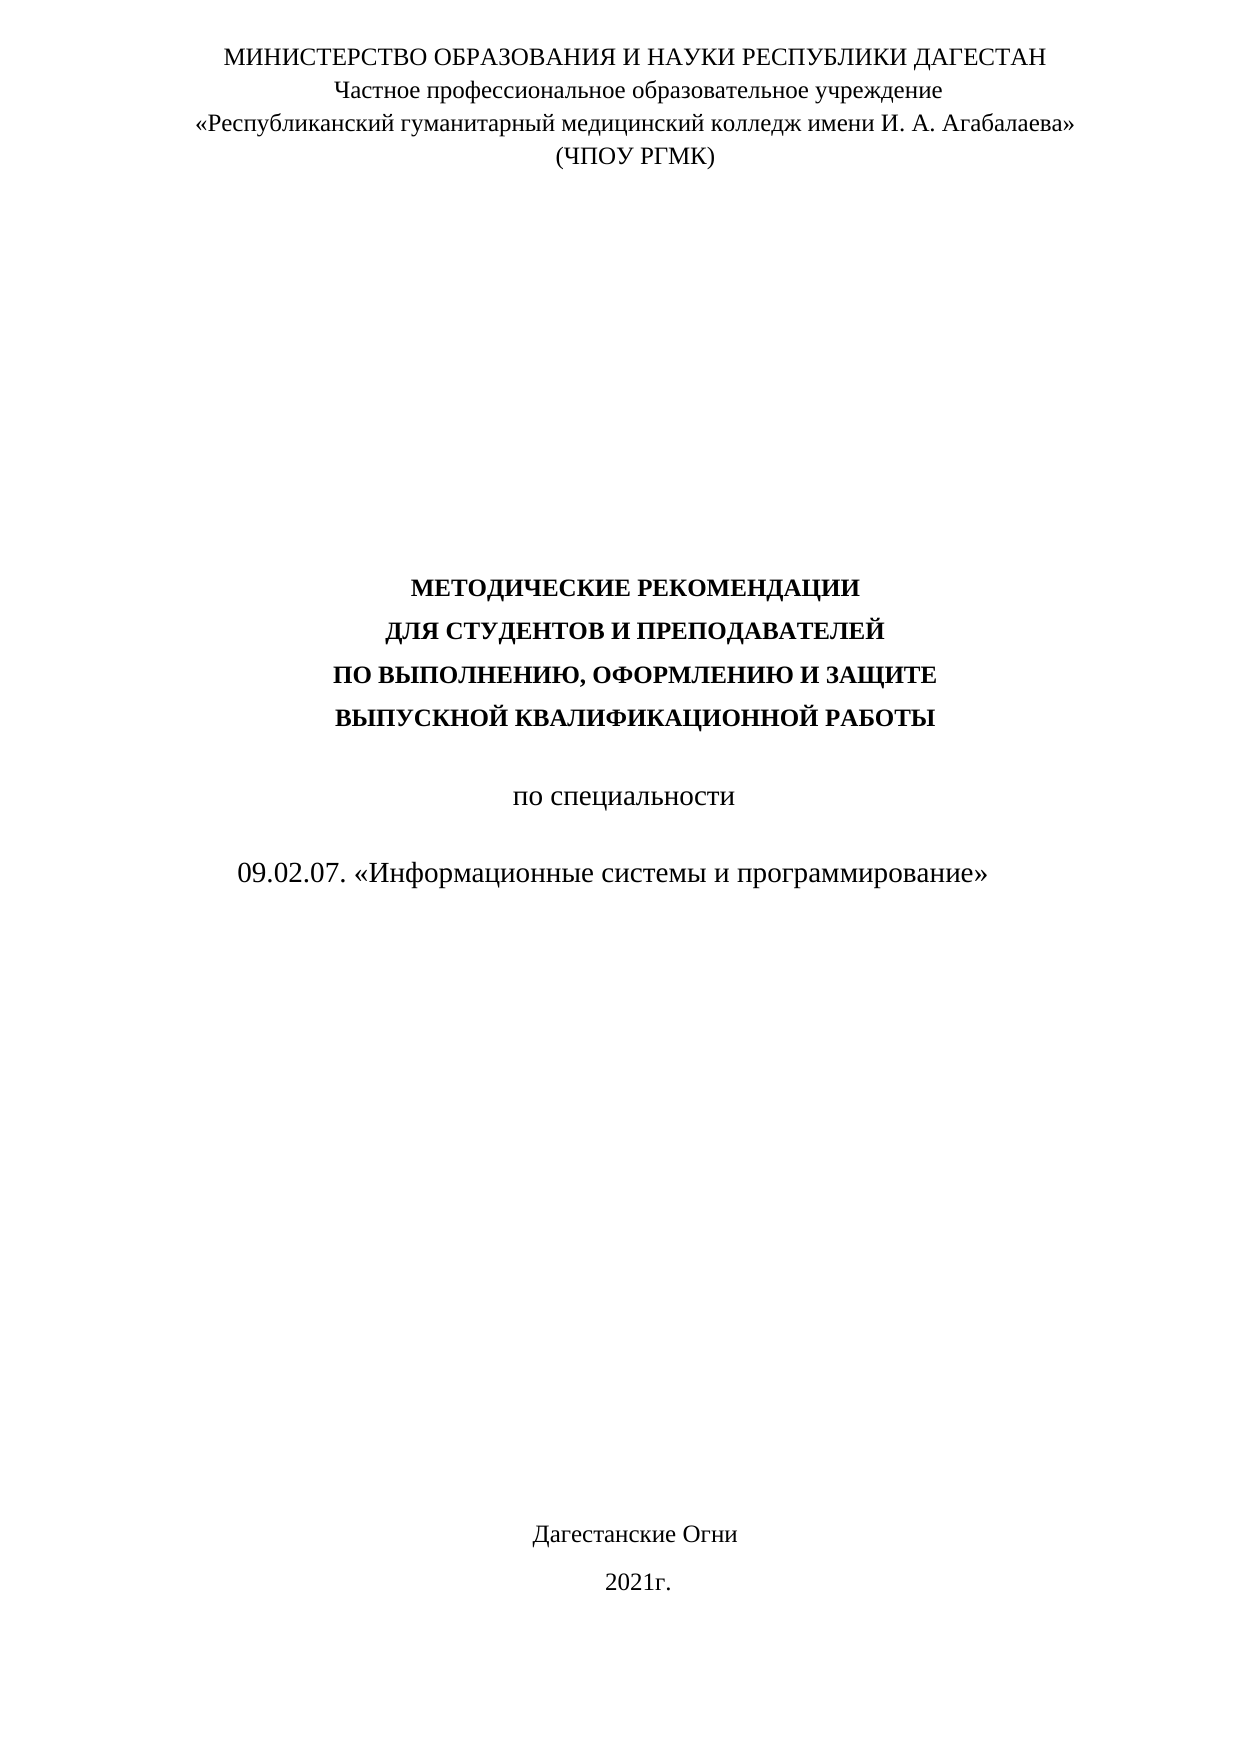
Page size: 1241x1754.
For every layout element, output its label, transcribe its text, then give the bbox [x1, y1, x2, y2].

text 2021г. [180, 1567, 1090, 1596]
title по специальности [158, 778, 1090, 812]
title 09.02.07. «Информационные системы и программирование» [237, 855, 1194, 889]
text ПО ВЫПОЛНЕНИЮ, ОФОРМЛЕНИЮ И ЗАЩИТЕ ВЫПУСКНОЙ КВАЛИФИКАЦИОННОЙ РАБОТЫ [333, 660, 937, 732]
text МИНИСТЕРСТВО ОБРАЗОВАНИЯ И НАУКИ РЕСПУБЛИКИ ДАГЕСТАН [180, 42, 1090, 71]
text Частное профессиональное образовательное учреждение [180, 75, 1090, 104]
text ДЛЯ СТУДЕНТОВ И ПРЕПОДАВАТЕЛЕЙ [180, 616, 1090, 645]
text МЕТОДИЧЕСКИЕ РЕКОМЕНДАЦИИ [180, 573, 1090, 602]
text «Республиканский гуманитарный медицинский колледж имени И. А. Агабалаева» (ЧПОУ РГМК) [180, 108, 1090, 170]
text Дагестанские Огни [180, 1519, 1090, 1548]
